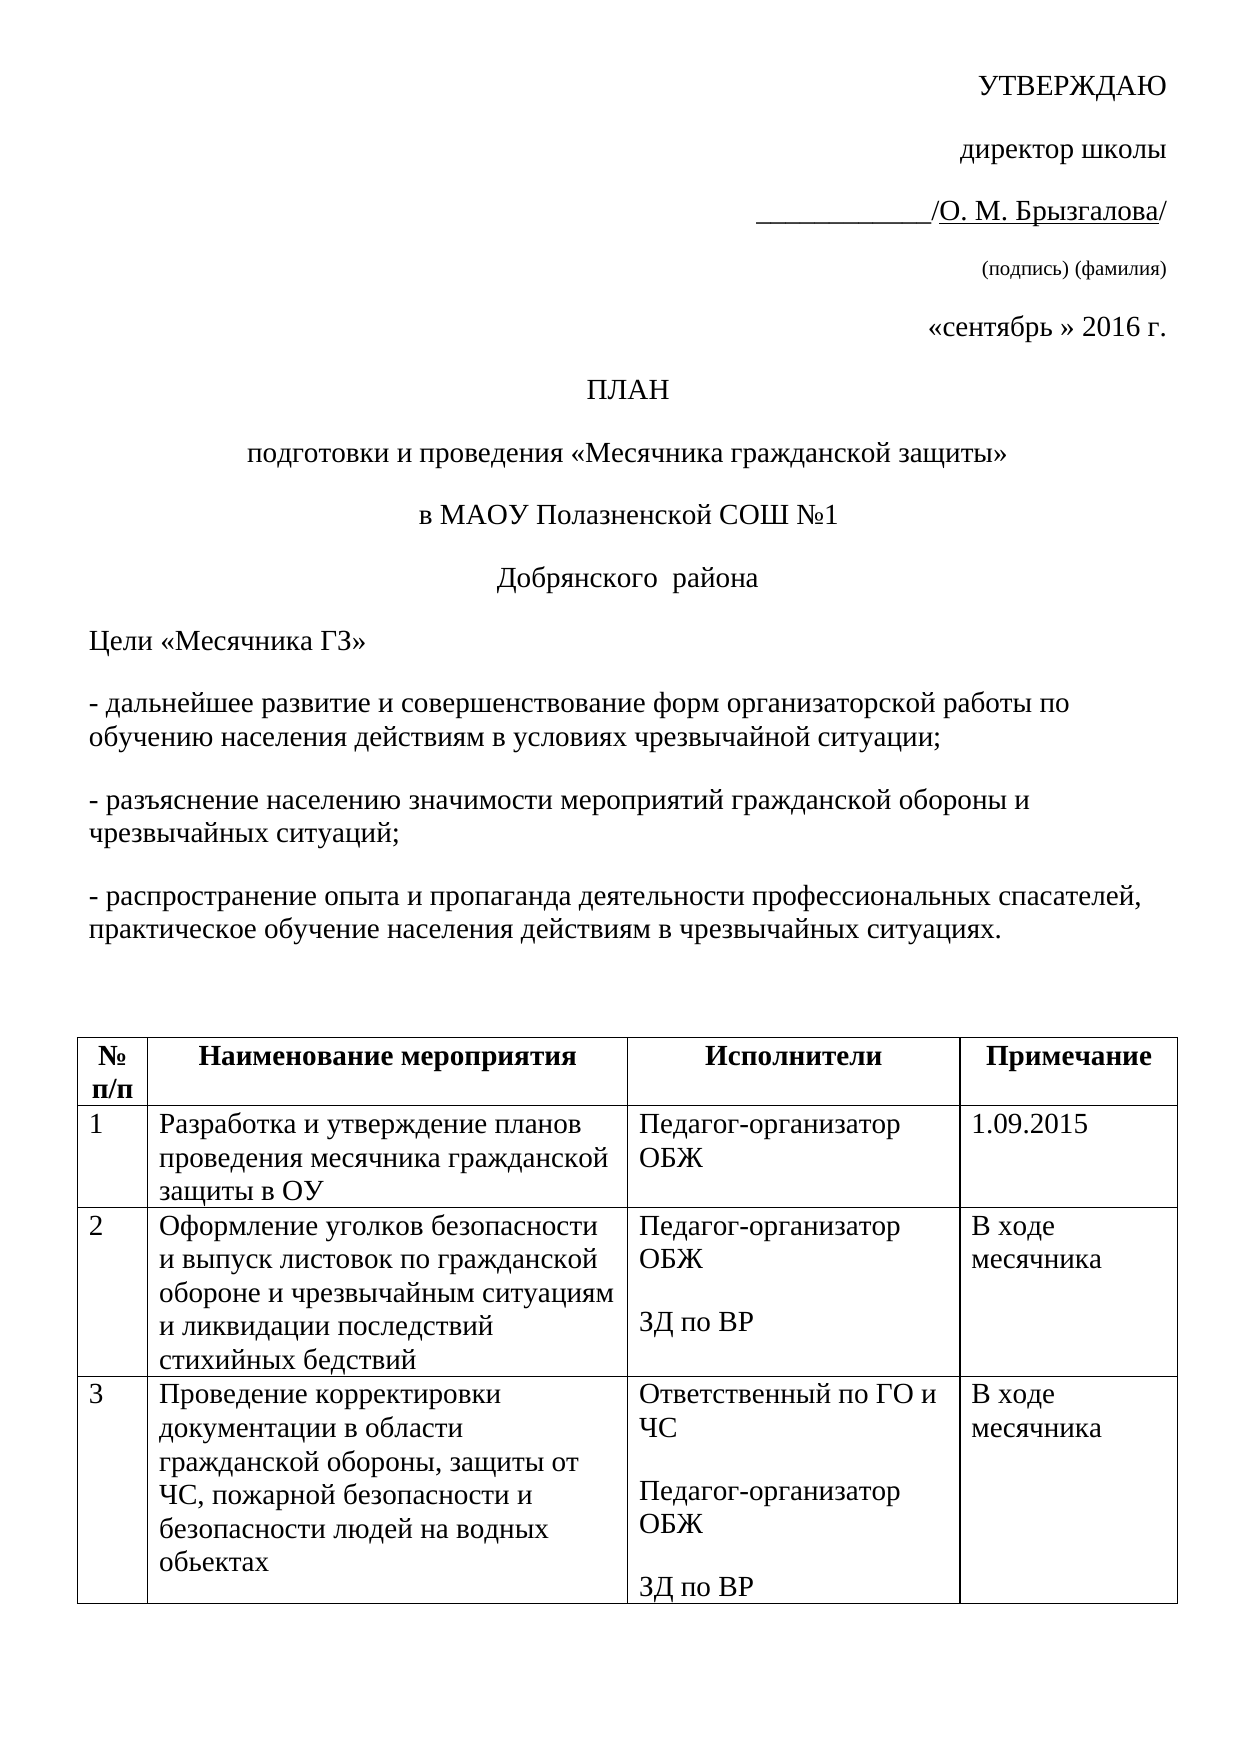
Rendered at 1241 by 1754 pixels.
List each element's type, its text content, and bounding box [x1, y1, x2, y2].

text подготовки и проведения «Месячника гражданской защиты» [89, 435, 1166, 468]
table_cell Оформление уголков безопасности и выпуск листовок по гражданской обороне и чрезвычайным ситуациям и ликвидации последствий стихийных бедствий [148, 1208, 627, 1376]
text - распространение опыта и пропаганда деятельности профессиональных спасателей, практическое обучение населения действиям в чрезвычайных ситуациях. [89, 878, 1167, 945]
text в МАОУ Полазненской СОШ №1 [91, 497, 1167, 531]
text УТВЕРЖДАЮ [591, 68, 1167, 102]
table_cell 1 [78, 1106, 147, 1207]
text Цели «Месячника ГЗ» [89, 623, 1167, 656]
text директор школы [591, 131, 1167, 164]
table_cell 2 [78, 1208, 147, 1376]
text ПЛАН [89, 372, 1167, 406]
table_header № п/п [78, 1038, 147, 1105]
table_cell 3 [78, 1377, 147, 1603]
table_header Примечание [961, 1038, 1177, 1105]
table_cell 1.09.2015 [961, 1106, 1177, 1207]
text (подпись) (фамилия) [650, 256, 1167, 280]
table_cell Проведение корректировки документации в области гражданской обороны, защиты от ЧС, пожарной безопасности и безопасности людей на водных обьектах [148, 1377, 627, 1603]
text - разъяснение населению значимости мероприятий гражданской обороны и чрезвычайных ситуаций; [89, 782, 1167, 849]
text Добрянского района [89, 560, 1167, 594]
table_cell Разработка и утверждение планов проведения месячника гражданской защиты в ОУ [148, 1106, 627, 1207]
text «сентябрь » 2016 г. [591, 309, 1167, 343]
text - дальнейшее развитие и совершенствование форм организаторской работы по обучению населения действиям в условиях чрезвычайной ситуации; [89, 686, 1167, 753]
table_cell Педагог-организатор ОБЖ [628, 1106, 959, 1207]
table_cell В ходе месячника [961, 1377, 1177, 1603]
table_cell Ответственный по ГО и ЧС Педагог-организатор ОБЖ ЗД по ВР [628, 1377, 959, 1603]
table_header Наименование мероприятия [148, 1038, 627, 1105]
table_cell Педагог-организатор ОБЖ ЗД по ВР [628, 1208, 959, 1376]
table_cell В ходе месячника [961, 1208, 1177, 1376]
table_header Исполнители [628, 1038, 959, 1105]
text ____________/О. М. Брызгалова/ [591, 193, 1167, 227]
